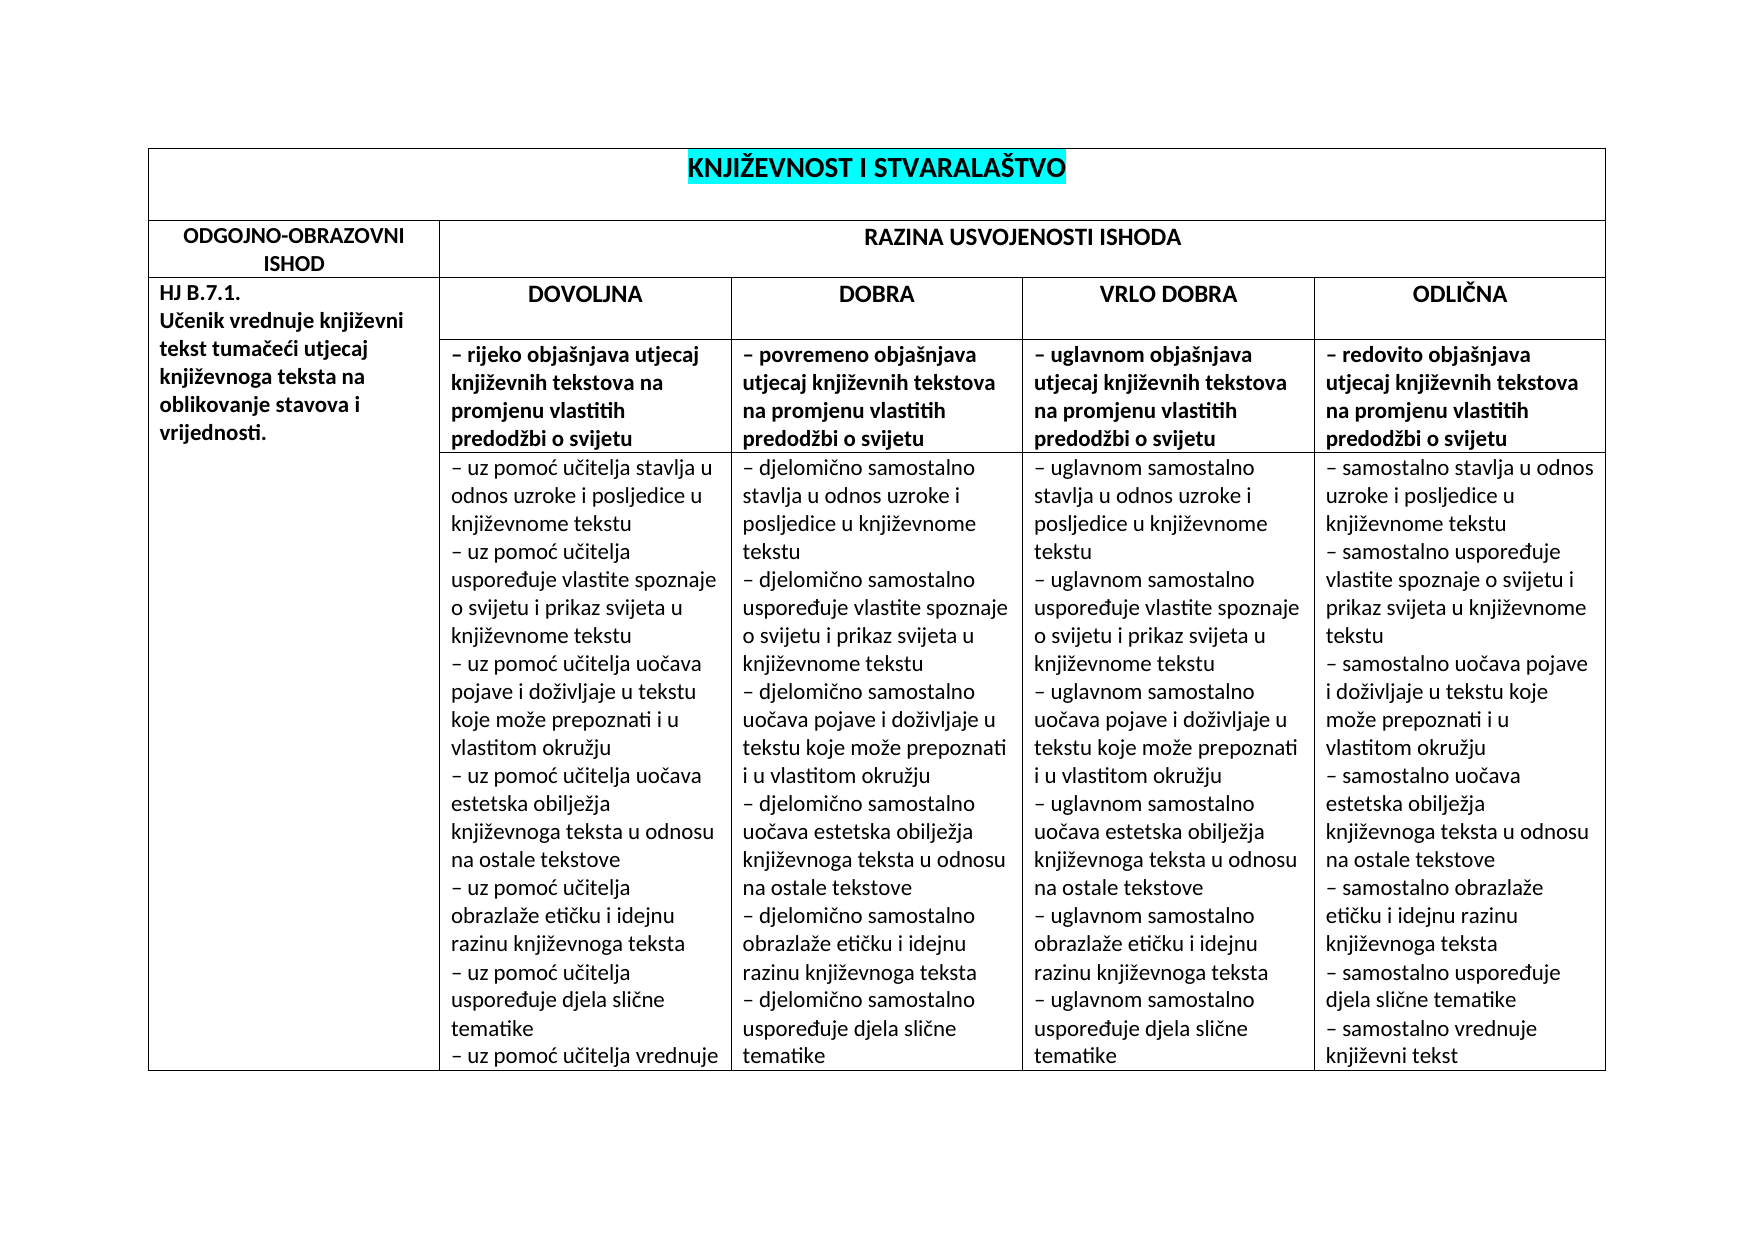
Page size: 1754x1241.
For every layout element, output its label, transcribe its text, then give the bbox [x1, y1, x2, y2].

table_cell RAZINA USVOJENOSTI ISHODA [440, 221, 1605, 277]
table_cell HJ B.7.1. Učenik vrednuje književni tekst tumačeći utjecaj književnoga teksta na oblikovanje stavova i vrijednosti. [149, 278, 439, 1070]
table_cell VRLO DOBRA [1023, 278, 1314, 339]
table_cell – rijeko objašnjava utjecaj književnih tekstova na promjenu vlastitih predodžbi o svijetu [440, 340, 731, 452]
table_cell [440, 453, 731, 1070]
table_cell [1023, 453, 1314, 1070]
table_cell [1315, 453, 1605, 1070]
table_cell – povremeno objašnjava utjecaj književnih tekstova na promjenu vlastitih predodžbi o svijetu [732, 340, 1022, 452]
table_cell – redovito objašnjava utjecaj književnih tekstova na promjenu vlastitih predodžbi o svijetu [1315, 340, 1605, 452]
table_header KNJIŽEVNOST I STVARALAŠTVO [149, 149, 1605, 220]
table_cell – uglavnom objašnjava utjecaj književnih tekstova na promjenu vlastitih predodžbi o svijetu [1023, 340, 1314, 452]
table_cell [732, 453, 1022, 1070]
table_cell DOBRA [732, 278, 1022, 339]
table_cell DOVOLJNA [440, 278, 731, 339]
table_cell ODLIČNA [1315, 278, 1605, 339]
table_cell ODGOJNO-OBRAZOVNI ISHOD [149, 221, 439, 277]
